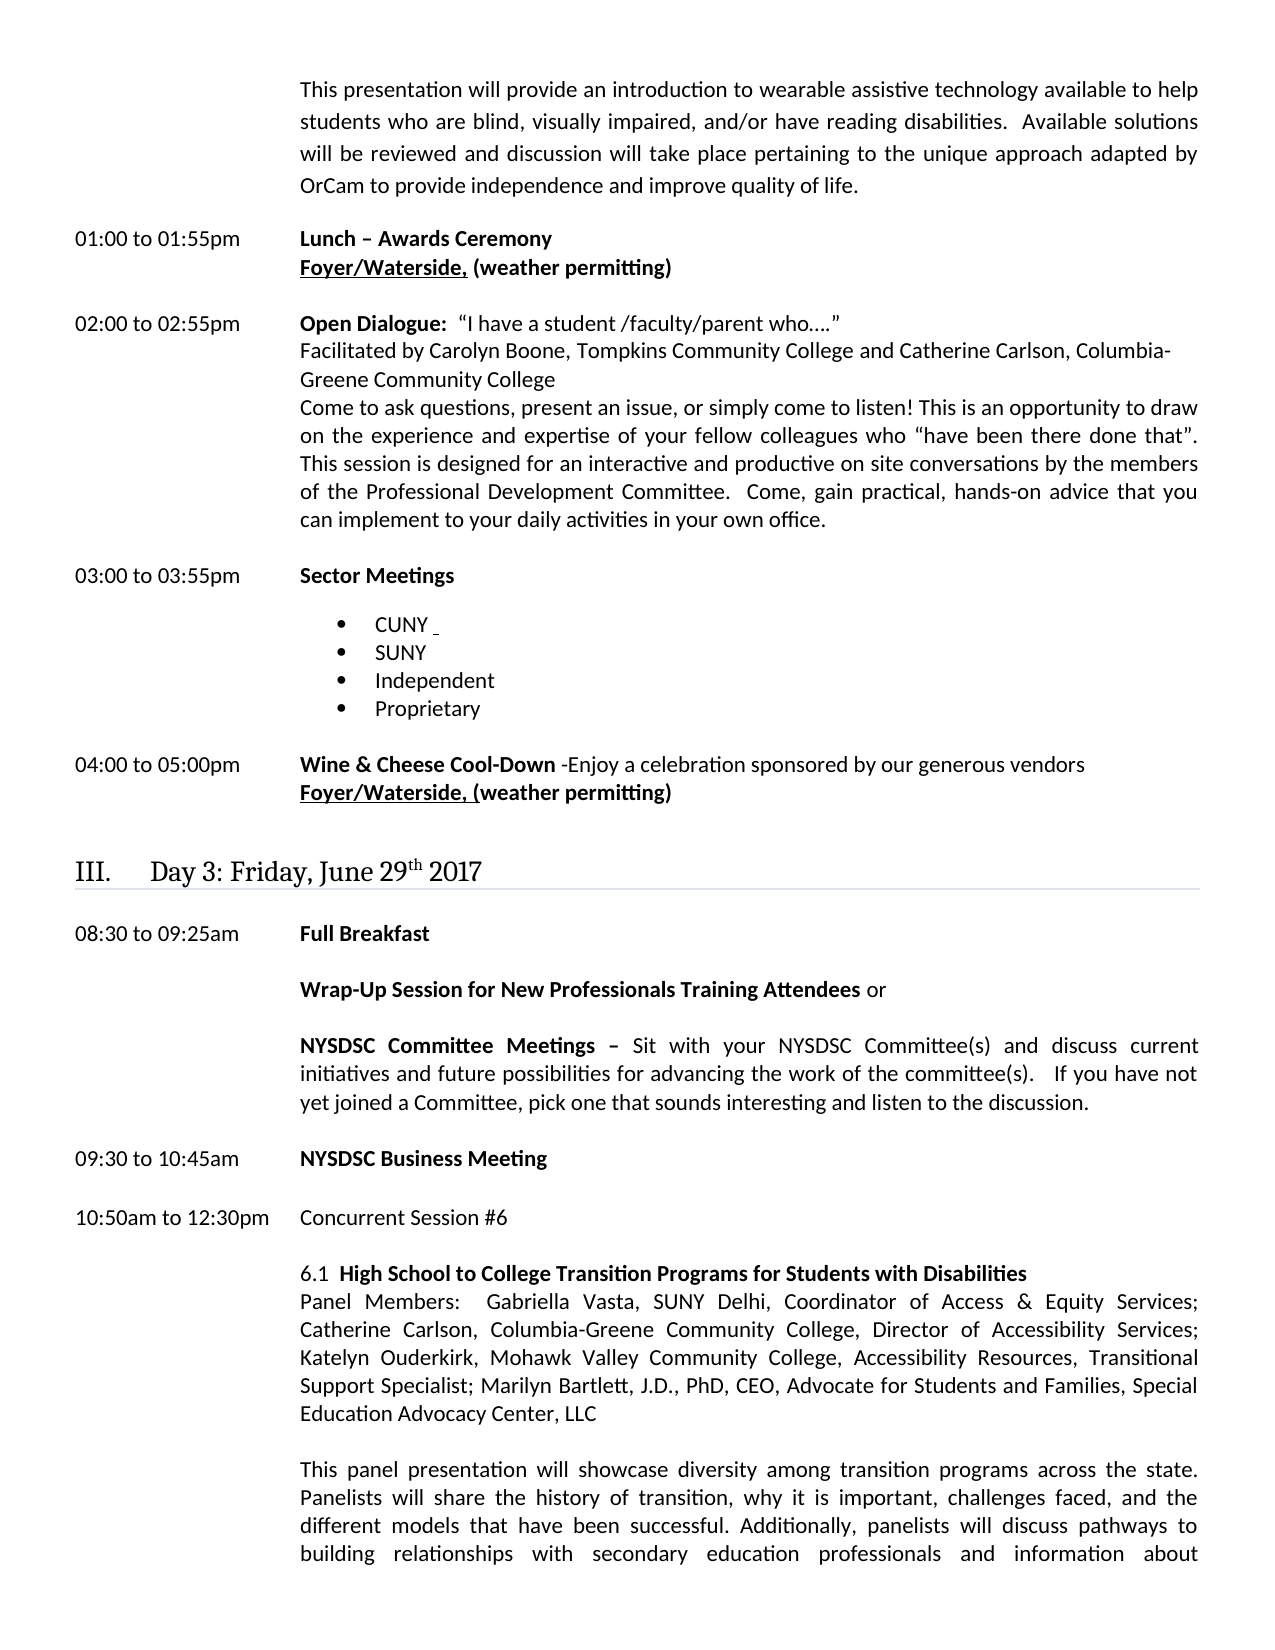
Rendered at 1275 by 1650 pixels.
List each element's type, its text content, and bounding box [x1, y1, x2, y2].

list Proprietary [337, 694, 1200, 722]
text 01:00 to 01:55pm Lunch – Awards Ceremony [75, 224, 1200, 253]
subtitle Day 3: Friday, June 29th 2017 [75, 855, 1200, 888]
text NYSDSC Committee Meetings – Sit with your NYSDSC Committee(s) and discuss current initiatives and future possibilities for advancing the work of the committee(s). If you have not yet joined a Committee, pick one that sounds interesting and listen to the discussion. [300, 1032, 1200, 1116]
text 02:00 to 02:55pm Open Dialogue: “I have a student /faculty/parent who….” [75, 309, 1200, 337]
text 08:30 to 09:25am Full Breakfast [75, 919, 1200, 947]
text 10:50am to 12:30pm Concurrent Session #6 [75, 1203, 1200, 1231]
list CUNY [337, 610, 1200, 638]
text Facilitated by Carolyn Boone, Tompkins Community College and Catherine Carlson, Columbia-Greene Community College [300, 337, 1200, 393]
list Independent [337, 666, 1200, 694]
text This presentation will provide an introduction to wearable assistive technology available to help students who are blind, visually impaired, and/or have reading disabilities. Available solutions will be reviewed and discussion will take place pertaining to the unique approach adapted by OrCam to provide independence and improve quality of life. [300, 75, 1200, 199]
text 6.1 High School to College Transition Programs for Students with Disabilities [300, 1259, 1200, 1287]
list SUNY [337, 638, 1200, 666]
text 04:00 to 05:00pm Wine & Cheese Cool-Down -Enjoy a celebration sponsored by our generous vendors Foyer/Waterside, (weather permitting) [75, 750, 1200, 806]
text 09:30 to 10:45am NYSDSC Business Meeting [75, 1144, 1200, 1172]
text Come to ask questions, present an issue, or simply come to listen! This is an opportunity to draw on the experience and expertise of your fellow colleagues who “have been there done that”. This session is designed for an interactive and productive on site conversations by the members of the Professional Development Committee. Come, gain practical, hands-on advice that you can implement to your daily activities in your own office. [300, 393, 1200, 533]
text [300, 1455, 1200, 1567]
text Wrap-Up Session for New Professionals Training Attendees or [225, 976, 1200, 1003]
text Panel Members: Gabriella Vasta, SUNY Delhi, Coordinator of Access & Equity Services; Catherine Carlson, Columbia-Greene Community College, Director of Accessibility Services; Katelyn Ouderkirk, Mohawk Valley Community College, Accessibility Resources, Transitional Support Specialist; Marilyn Bartlett, J.D., PhD, CEO, Advocate for Students and Families, Special Education Advocacy Center, LLC [300, 1287, 1200, 1427]
text 03:00 to 03:55pm Sector Meetings [75, 561, 1200, 589]
text Foyer/Waterside, (weather permitting) [225, 253, 1200, 281]
